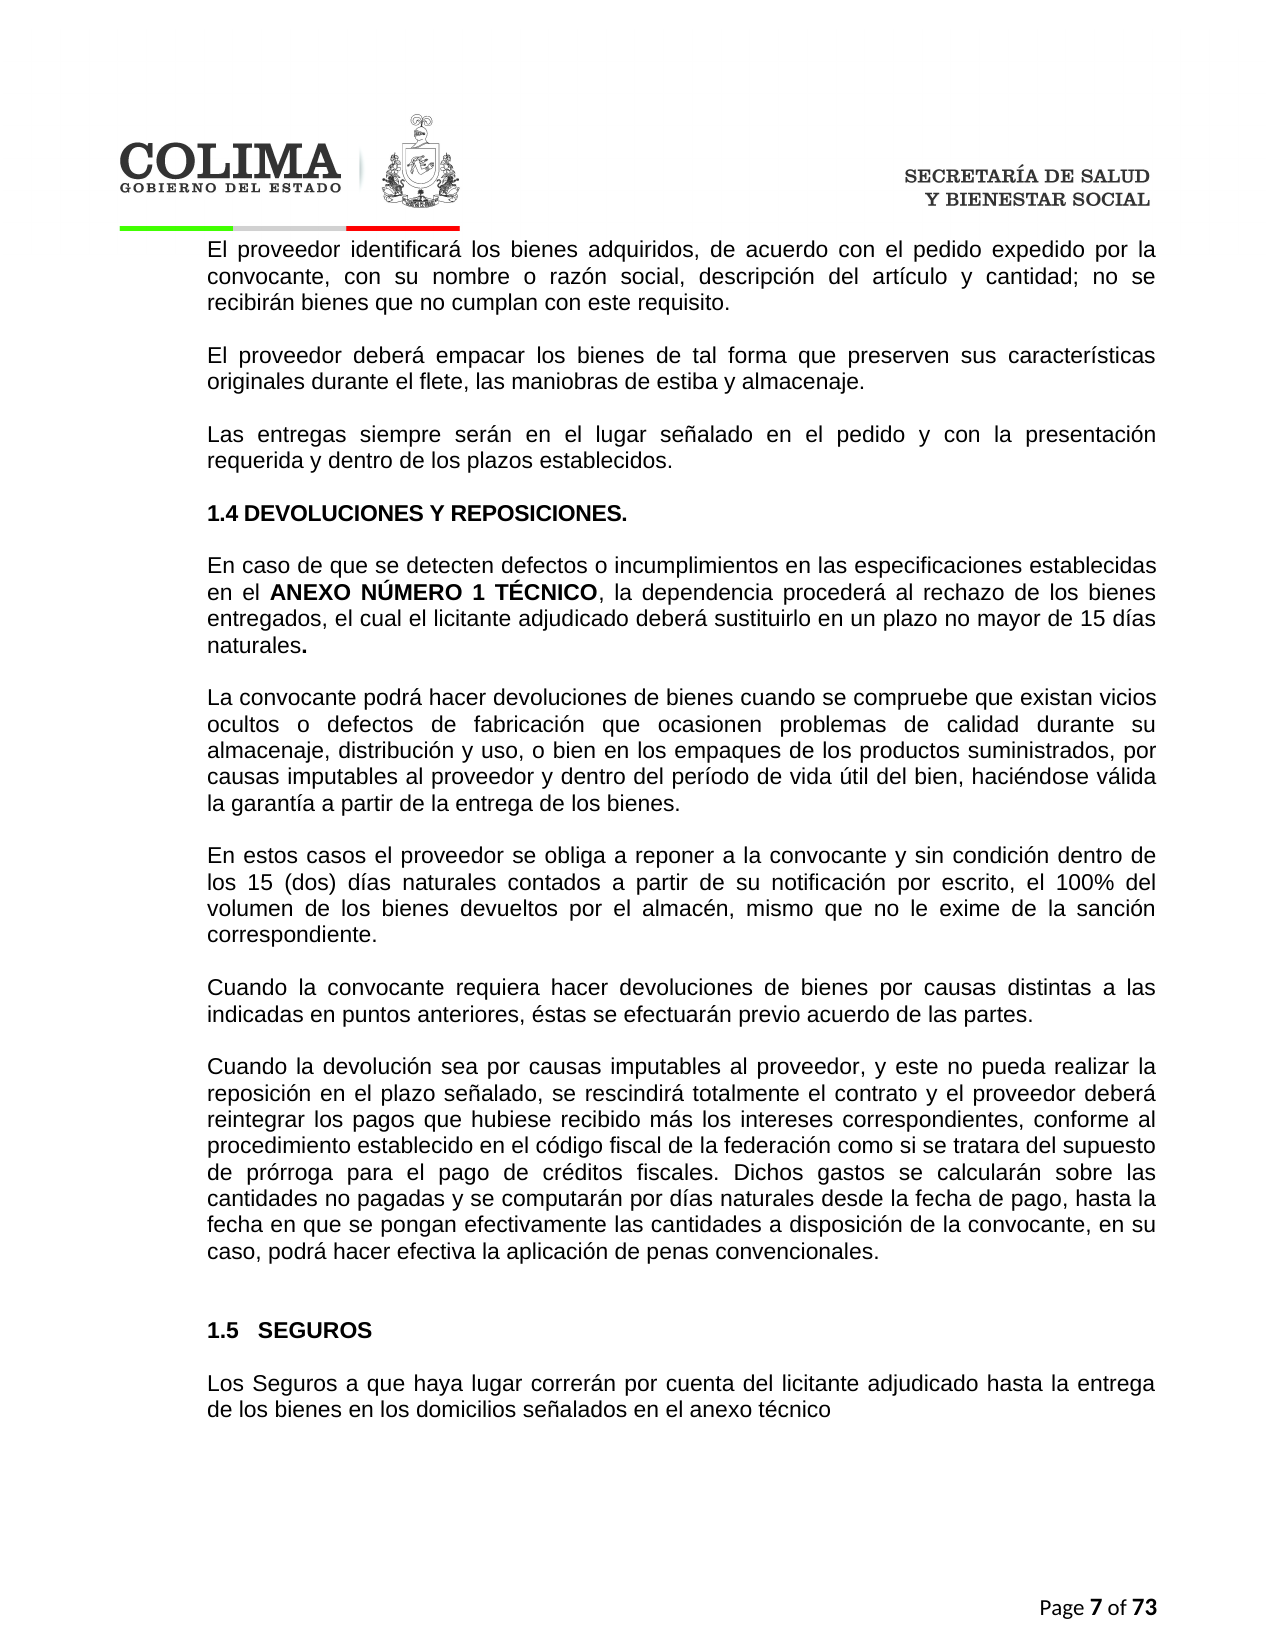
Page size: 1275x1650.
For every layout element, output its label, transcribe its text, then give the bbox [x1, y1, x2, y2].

text El proveedor deberá empacar los bienes de tal forma que preserven sus características originales durante el flete, las maniobras de estiba y almacenaje. [207, 342, 1157, 394]
text El proveedor identificará los bienes adquiridos, de acuerdo con el pedido expedido por la convocante, con su nombre o razón social, descripción del artículo y cantidad; no se recibirán bienes que no cumplan con este requisito. [207, 236, 1157, 315]
picture [3, 29, 1267, 255]
text En estos casos el proveedor se obliga a reponer a la convocante y sin condición dentro de los 15 (dos) días naturales contados a partir de su notificación por escrito, el 100% del volumen de los bienes devueltos por el almacén, mismo que no le exime de la sanción correspondiente. [207, 842, 1157, 948]
text 1.4 DEVOLUCIONES Y REPOSICIONES. [207, 500, 1157, 526]
text Las entregas siempre serán en el lugar señalado en el pedido y con la presentación requerida y dentro de los plazos establecidos. [207, 421, 1157, 473]
text Cuando la devolución sea por causas imputables al proveedor, y este no pueda realizar la reposición en el plazo señalado, se rescindirá totalmente el contrato y el proveedor deberá reintegrar los pagos que hubiese recibido más los intereses correspondientes, conforme al procedimiento establecido en el código fiscal de la federación como si se tratara del supuesto de prórroga para el pago de créditos fiscales. Dichos gastos se calcularán sobre las cantidades no pagadas y se computarán por días naturales desde la fecha de pago, hasta la fecha en que se pongan efectivamente las cantidades a disposición de la convocante, en su caso, podrá hacer efectiva la aplicación de penas convencionales. [207, 1053, 1157, 1264]
text En caso de que se detecten defectos o incumplimientos en las especificaciones establecidas en el ANEXO NÚMERO 1 TÉCNICO, la dependencia procederá al rechazo de los bienes entregados, el cual el licitante adjudicado deberá sustituirlo en un plazo no mayor de 15 días naturales. [207, 552, 1157, 658]
text Cuando la convocante requiera hacer devoluciones de bienes por causas distintas a las indicadas en puntos anteriores, éstas se efectuarán previo acuerdo de las partes. [207, 974, 1157, 1027]
text Los Seguros a que haya lugar correrán por cuenta del licitante adjudicado hasta la entrega de los bienes en los domicilios señalados en el anexo técnico [207, 1369, 1157, 1422]
text 1.5 SEGUROS [207, 1317, 1157, 1343]
text La convocante podrá hacer devoluciones de bienes cuando se compruebe que existan vicios ocultos o defectos de fabricación que ocasionen problemas de calidad durante su almacenaje, distribución y uso, o bien en los empaques de los productos suministrados, por causas imputables al proveedor y dentro del período de vida útil del bien, haciéndose válida la garantía a partir de la entrega de los bienes. [207, 684, 1157, 816]
